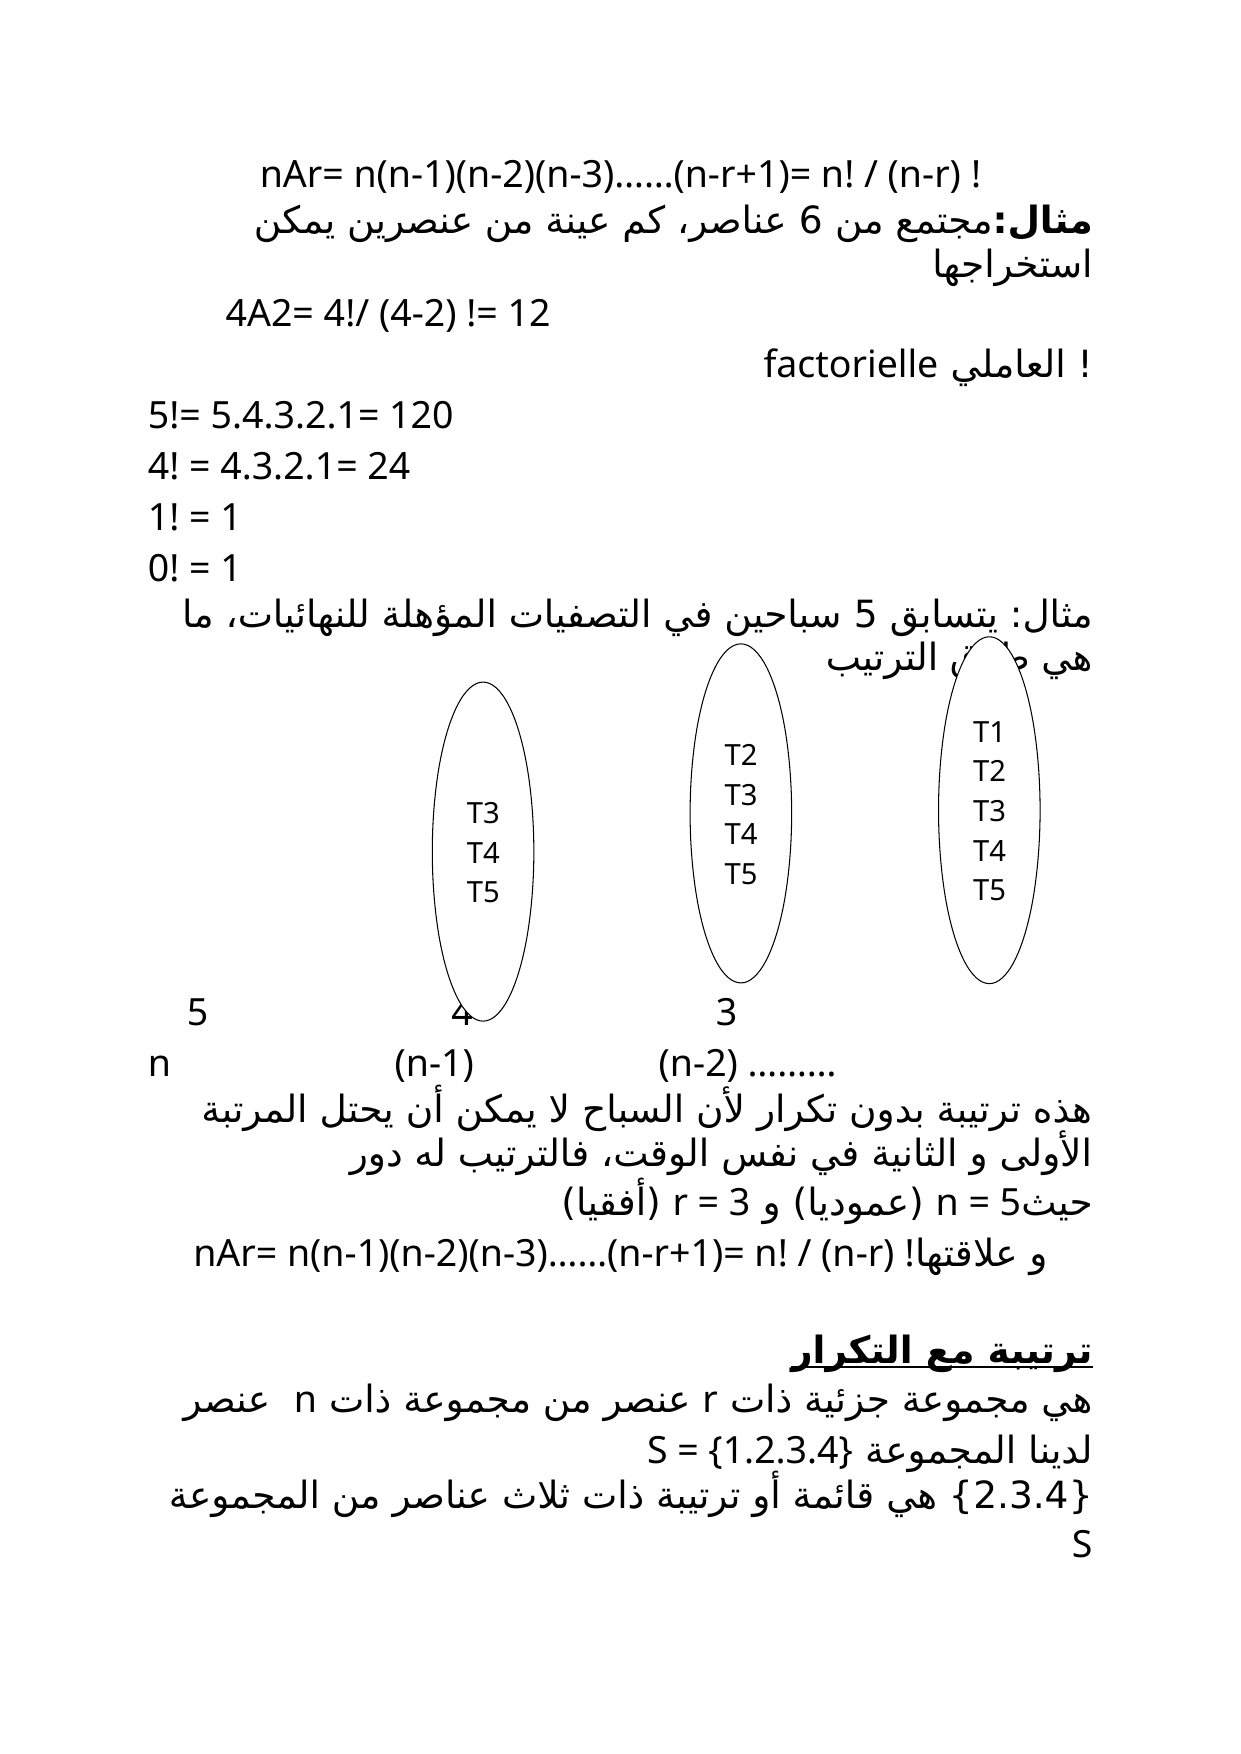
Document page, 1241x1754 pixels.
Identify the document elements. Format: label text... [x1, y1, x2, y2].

text حيثn = 5 (عموديا) و r = 3 (أفقيا) [148, 1175, 1093, 1226]
text 5!= 5.4.3.2.1= 120 [148, 388, 1093, 439]
text {2.3.4} هي قائمة أو ترتيبة ذات ثلاث عناصر من المجموعة S [148, 1474, 1093, 1569]
text n (n-1) (n-2) ……… [148, 1037, 1093, 1088]
text nAr= n(n-1)(n-2)(n-3)……(n-r+1)= n! / (n-r) ! [148, 148, 1093, 199]
text 4A2= 4!/ (4-2) != 12 [148, 286, 1093, 337]
text 4! = 4.3.2.1= 24 [148, 439, 1093, 490]
text 1! = 1 [148, 490, 1093, 541]
text مثال: يتسابق 5 سباحين في التصفيات المؤهلة للنهائيات، ما هي طرق الترتيب [148, 592, 1093, 679]
text nAr= n(n-1)(n-2)(n-3)……(n-r+1)= n! / (n-r) !و علاقتها [148, 1226, 1093, 1277]
text ! العاملي factorielle [148, 337, 1093, 388]
text هي مجموعة جزئية ذات r عنصر من مجموعة ذات n عنصر [148, 1372, 1093, 1423]
text مثال:مجتمع من 6 عناصر، كم عينة من عنصرين يمكن استخراجها [148, 199, 1093, 286]
text ترتيبة مع التكرار [148, 1328, 1093, 1372]
text 0! = 1 [148, 541, 1093, 592]
text هذه ترتيبة بدون تكرار لأن السباح لا يمكن أن يحتل المرتبة الأولى و الثانية في نفس الوقت، فالترتيب له دور [148, 1088, 1093, 1175]
text 5 4 3 [148, 986, 1093, 1037]
text لدينا المجموعة S = {1.2.3.4} [148, 1423, 1093, 1474]
